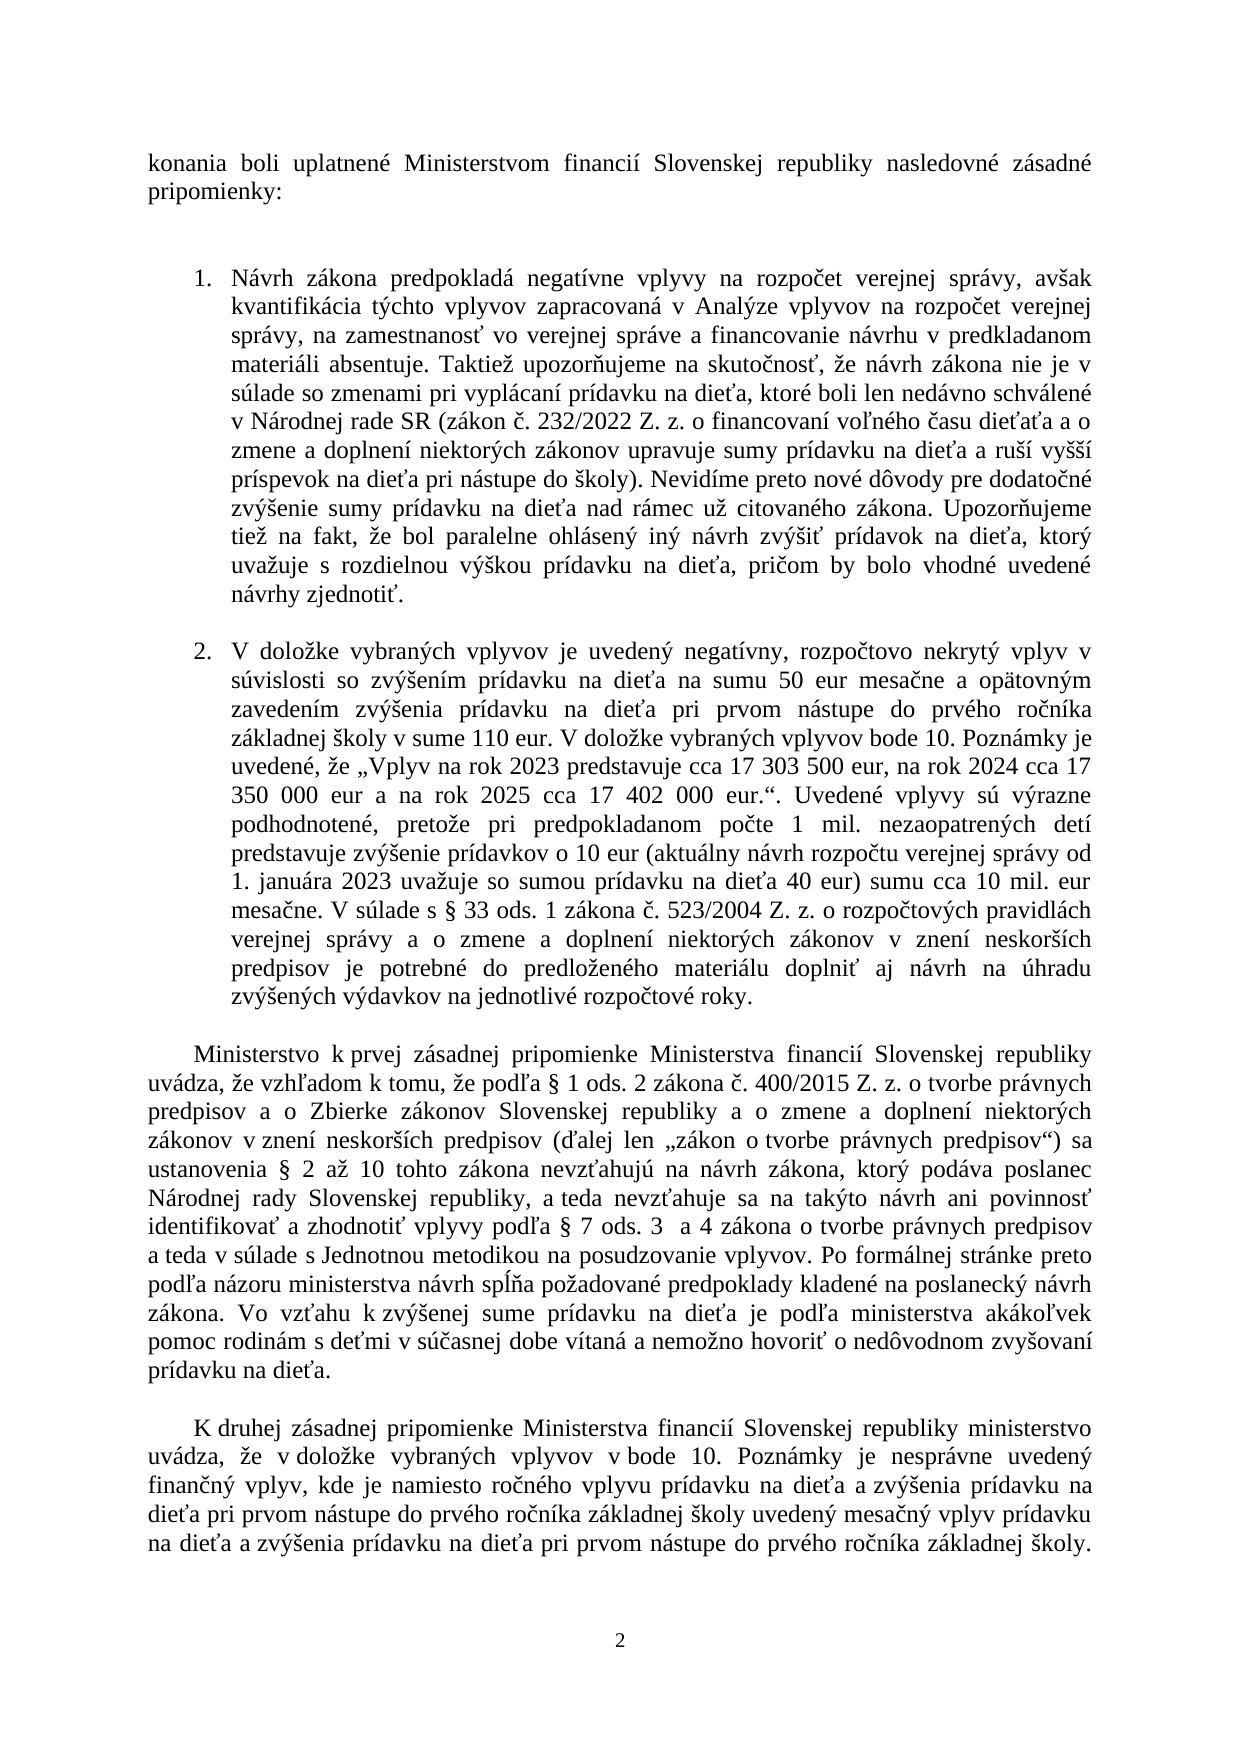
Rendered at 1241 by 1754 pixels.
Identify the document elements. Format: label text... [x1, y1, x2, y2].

list Návrh zákona predpokladá negatívne vplyvy na rozpočet verejnej správy, avšak kvantifikácia týchto vplyvov zapracovaná v Analýze vplyvov na rozpočet verejnej správy, na zamestnanosť vo verejnej správe a financovanie návrhu v predkladanom materiáli absentuje. Taktiež upozorňujeme na skutočnosť, že návrh zákona nie je v súlade so zmenami pri vyplácaní prídavku na dieťa, ktoré boli len nedávno schválené v Národnej rade SR (zákon č. 232/2022 Z. z. o financovaní voľného času dieťaťa a o zmene a doplnení niektorých zákonov upravuje sumy prídavku na dieťa a ruší vyšší príspevok na dieťa pri nástupe do školy). Nevidíme preto nové dôvody pre dodatočné zvýšenie sumy prídavku na dieťa nad rámec už citovaného zákona. Upozorňujeme tiež na fakt, že bol paralelne ohlásený iný návrh zvýšiť prídavok na dieťa, ktorý uvažuje s rozdielnou výškou prídavku na dieťa, pričom by bolo vhodné uvedené návrhy zjednotiť. [193, 263, 1093, 608]
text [148, 1413, 1093, 1556]
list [148, 148, 1093, 205]
text Ministerstvo k prvej zásadnej pripomienke Ministerstva financií Slovenskej republiky uvádza, že vzhľadom k tomu, že podľa § 1 ods. 2 zákona č. 400/2015 Z. z. o tvorbe právnych predpisov a o Zbierke zákonov Slovenskej republiky a o zmene a doplnení niektorých zákonov v znení neskorších predpisov (ďalej len „zákon o tvorbe právnych predpisov“) sa ustanovenia § 2 až 10 tohto zákona nevzťahujú na návrh zákona, ktorý podáva poslanec Národnej rady Slovenskej republiky, a teda nevzťahuje sa na takýto návrh ani povinnosť identifikovať a zhodnotiť vplyvy podľa § 7 ods. 3 a 4 zákona o tvorbe právnych predpisov a teda v súlade s Jednotnou metodikou na posudzovanie vplyvov. Po formálnej stránke preto podľa názoru ministerstva návrh spĺňa požadované predpoklady kladené na poslanecký návrh zákona. Vo vzťahu k zvýšenej sume prídavku na dieťa je podľa ministerstva akákoľvek pomoc rodinám s deťmi v súčasnej dobe vítaná a nemožno hovoriť o nedôvodnom zvyšovaní prídavku na dieťa. [148, 1039, 1093, 1384]
list V doložke vybraných vplyvov je uvedený negatívny, rozpočtovo nekrytý vplyv v súvislosti so zvýšením prídavku na dieťa na sumu 50 eur mesačne a opätovným zavedením zvýšenia prídavku na dieťa pri prvom nástupe do prvého ročníka základnej školy v sume 110 eur. V doložke vybraných vplyvov bode 10. Poznámky je uvedené, že „Vplyv na rok 2023 predstavuje cca 17 303 500 eur, na rok 2024 cca 17 350 000 eur a na rok 2025 cca 17 402 000 eur.“. Uvedené vplyvy sú výrazne podhodnotené, pretože pri predpokladanom počte 1 mil. nezaopatrených detí predstavuje zvýšenie prídavkov o 10 eur (aktuálny návrh rozpočtu verejnej správy od 1. januára 2023 uvažuje so sumou prídavku na dieťa 40 eur) sumu cca 10 mil. eur mesačne. V súlade s § 33 ods. 1 zákona č. 523/2004 Z. z. o rozpočtových pravidlách verejnej správy a o zmene a doplnení niektorých zákonov v znení neskorších predpisov je potrebné do predloženého materiálu doplniť aj návrh na úhradu zvýšených výdavkov na jednotlivé rozpočtové roky. [193, 636, 1093, 1010]
